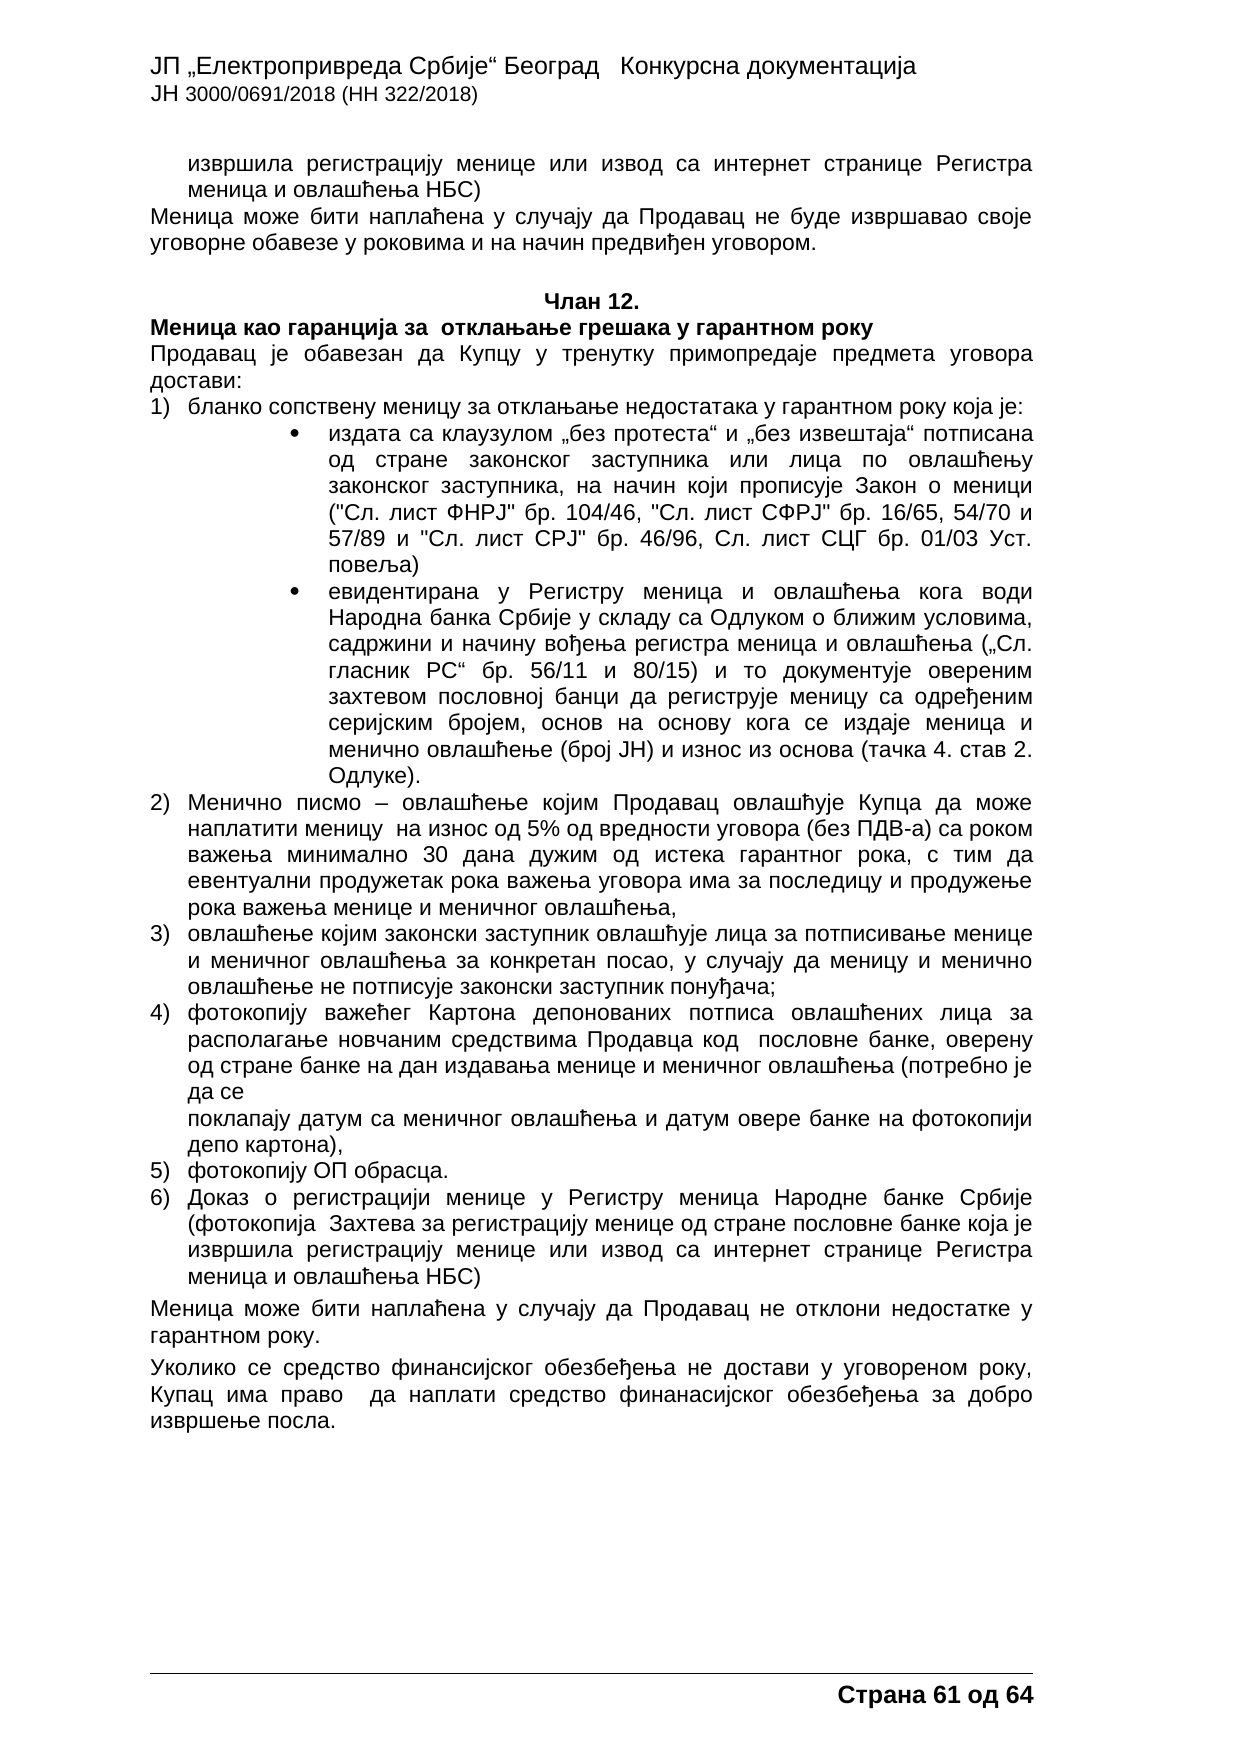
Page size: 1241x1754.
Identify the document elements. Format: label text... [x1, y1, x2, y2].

list фотокопију важећег Картона депонованих потписа овлашћених лица за располагање новчаним средствима Продавца код пословне банке, оверену од стране банке на дан издавања менице и меничног овлашћења (потребно је да се [150, 999, 1033, 1105]
text Продавац је обавезан да Купцу у тренутку примопредаје предмета уговора достави: [150, 340, 1033, 393]
list евидентирана у Регистру меница и овлашћења кога води Народна банка Србије у складу са Одлуком о ближим условима, садржини и начину вођења регистра меница и овлашћења („Сл. гласник РС“ бр. 56/11 и 80/15) и то документује овереним захтевом пословној банци да региструје меницу са одређеним серијским бројем, основ на основу кога се издаје меница и менично овлашћење (број ЈН) и износ из основа (тачка 4. став 2. Одлуке). [291, 578, 1033, 788]
text Уколико се средство финансијског обезбеђења не достави у уговореном року, Купац има право да наплати средство финанасијског обезбеђења за добро извршење посла. [150, 1354, 1033, 1433]
text поклапају датум са меничног овлашћења и датум овере банке на фотокопији депо картона), [187, 1105, 1033, 1157]
text Меница може бити наплаћена у случају да Продавац не буде извршавао своје уговорне обавезе у роковима и на начин предвиђен уговором. [150, 203, 1033, 255]
text Члан 12. [150, 288, 1033, 314]
list издата са клаузулом „без протеста“ и „без извештаја“ потписана од стране законског заступника или лица по овлашћењу законског заступника, на начин који прописује Закон о меници ("Сл. лист ФНРЈ" бр. 104/46, "Сл. лист СФРЈ" бр. 16/65, 54/70 и 57/89 и "Сл. лист СРЈ" бр. 46/96, Сл. лист СЦГ бр. 01/03 Уст. повеља) [291, 419, 1033, 578]
list бланко сопствену меницу за отклањање недостатака у гарантном року која је: [150, 393, 1033, 419]
list фотокопију ОП обрасца. [150, 1157, 1033, 1184]
text Меница може бити наплаћена у случају да Продавац не отклони недостатке у гарантном року. [150, 1295, 1033, 1348]
list овлашћење којим законски заступник овлашћује лица за потписивање менице и меничног овлашћења за конкретан посао, у случају да меницу и менично овлашћење не потписује законски заступник понуђача; [150, 920, 1033, 999]
list Менично писмо – овлашћење којим Продавац овлашћује Купца да може наплатити меницу на износ од 5% од вредности уговора (без ПДВ-а) са роком важења минимално 30 дана дужим од истека гарантног рока, с тим да евентуални продужетак рока важења уговора има за последицу и продужење рока важења менице и меничног овлашћења, [150, 788, 1033, 920]
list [150, 150, 1033, 203]
text Меница као гаранција за отклањање грешака у гарантном року [150, 314, 1033, 340]
